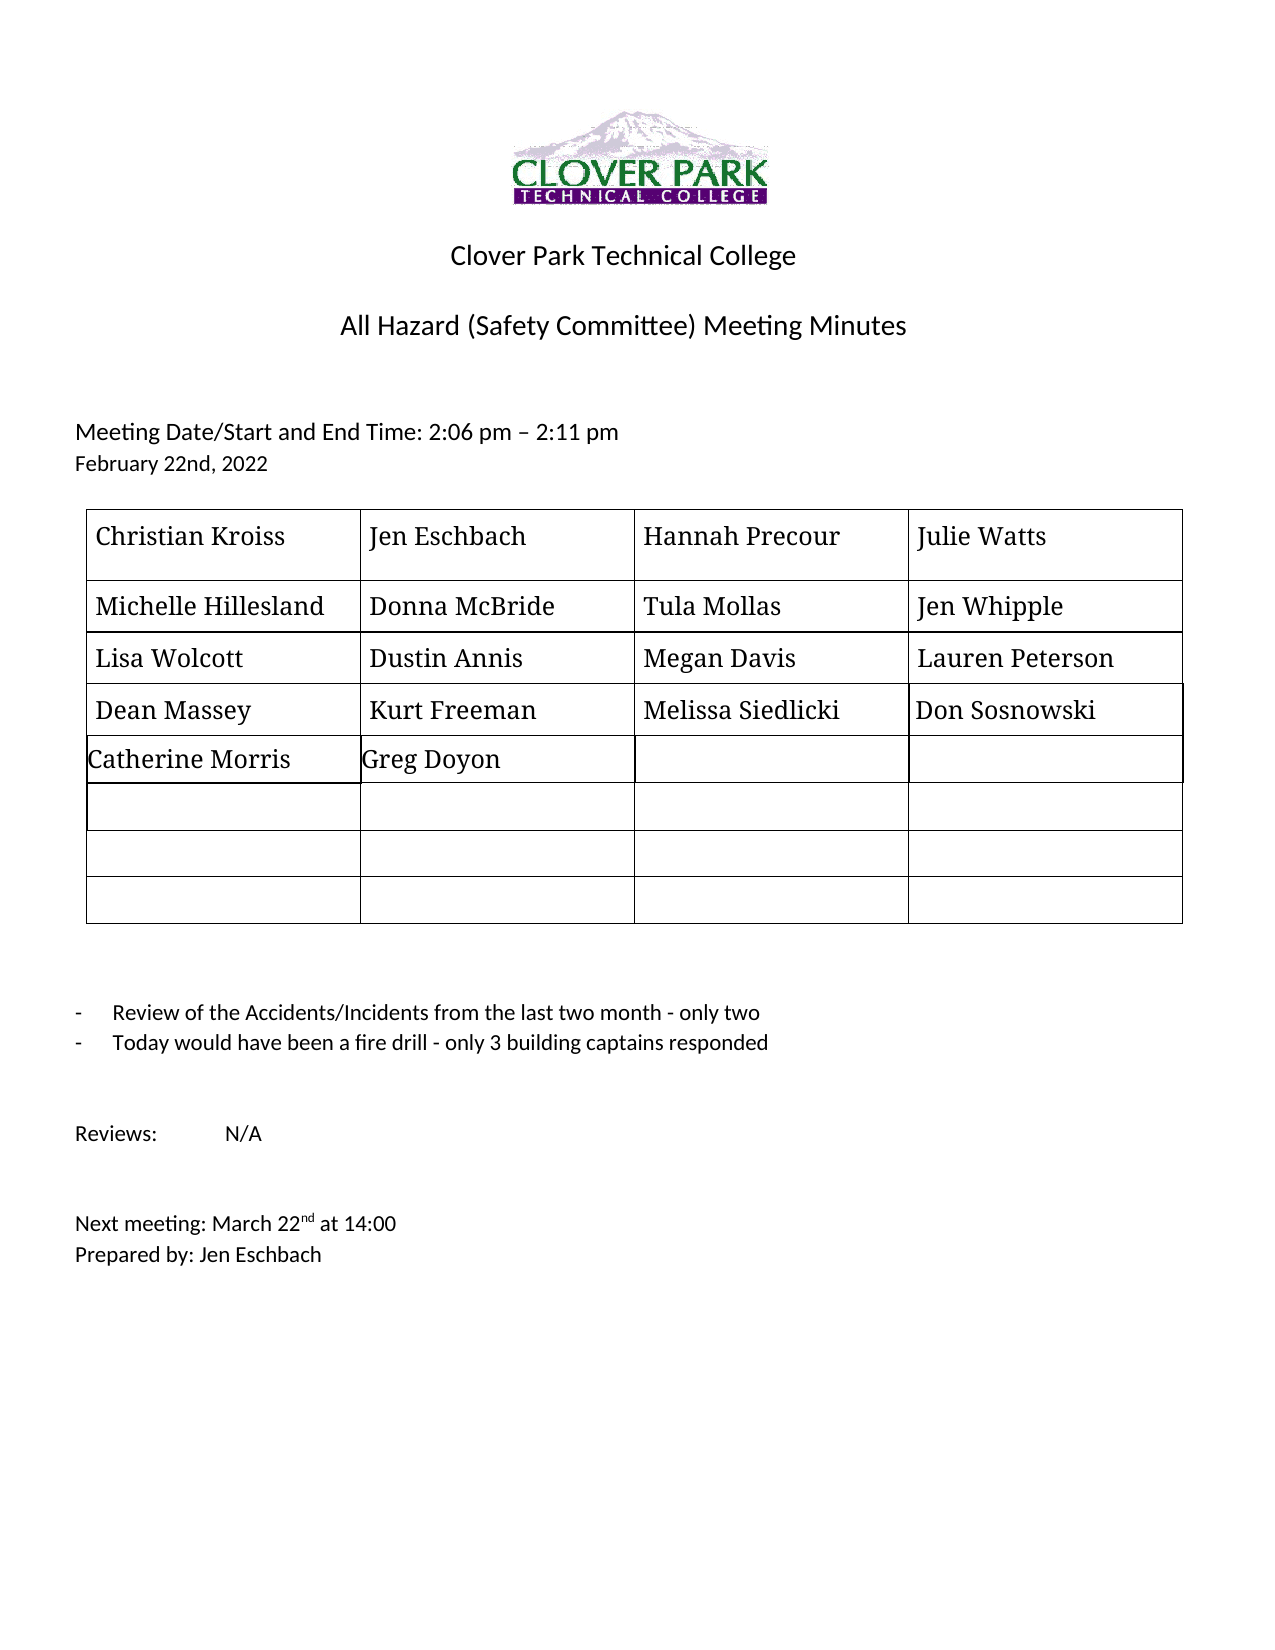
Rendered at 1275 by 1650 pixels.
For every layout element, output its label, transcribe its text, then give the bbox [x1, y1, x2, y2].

table_cell [635, 783, 908, 829]
table_header Jen Eschbach [361, 510, 634, 580]
table_cell Kurt Freeman [361, 684, 634, 735]
text February 22nd, 2022 [75, 449, 1172, 477]
list Review of the Accidents/Incidents from the last two month - only two [75, 998, 1172, 1026]
table_cell Don Sosnowski [910, 684, 1182, 735]
table_cell Megan Davis [635, 633, 908, 683]
table_cell Lauren Peterson [909, 633, 1182, 683]
table_cell Catherine Morris [88, 736, 360, 782]
table_cell Michelle Hillesland [87, 581, 360, 631]
table_cell [361, 877, 634, 922]
table_cell Lisa Wolcott [87, 633, 360, 683]
text All Hazard (Safety Committee) Meeting Minutes [75, 307, 1172, 343]
table_cell Tula Mollas [635, 581, 908, 631]
text Meeting Date/Start and End Time: 2:06 pm – 2:11 pm [75, 416, 1172, 446]
table_cell [88, 784, 360, 829]
table_header Hannah Precour [635, 510, 908, 580]
table_cell [909, 831, 1182, 876]
table_cell [636, 736, 908, 782]
table_cell [87, 877, 360, 922]
table_header Julie Watts [909, 510, 1182, 580]
table_cell Jen Whipple [909, 581, 1182, 631]
table_cell [87, 831, 360, 876]
table_cell [635, 831, 908, 876]
table_cell [909, 877, 1182, 922]
table_cell [635, 877, 908, 922]
table_cell [361, 831, 634, 876]
table_cell [909, 783, 1182, 829]
table_cell Greg Doyon [362, 736, 634, 782]
text Next meeting: March 22nd at 14:00 [75, 1209, 1172, 1238]
table_cell Melissa Siedlicki [635, 684, 908, 735]
text Reviews: N/A [75, 1119, 1172, 1147]
table_cell [361, 783, 634, 829]
table_cell Donna McBride [361, 581, 634, 631]
table_cell [910, 736, 1182, 782]
list Today would have been a fire drill - only 3 building captains responded [75, 1028, 1172, 1056]
text Clover Park Technical College [75, 237, 1172, 273]
picture [511, 109, 770, 205]
text Prepared by: Jen Eschbach [75, 1240, 1172, 1268]
table_header Christian Kroiss [87, 510, 360, 580]
table_cell Dustin Annis [361, 633, 634, 683]
table_cell Dean Massey [87, 684, 360, 735]
